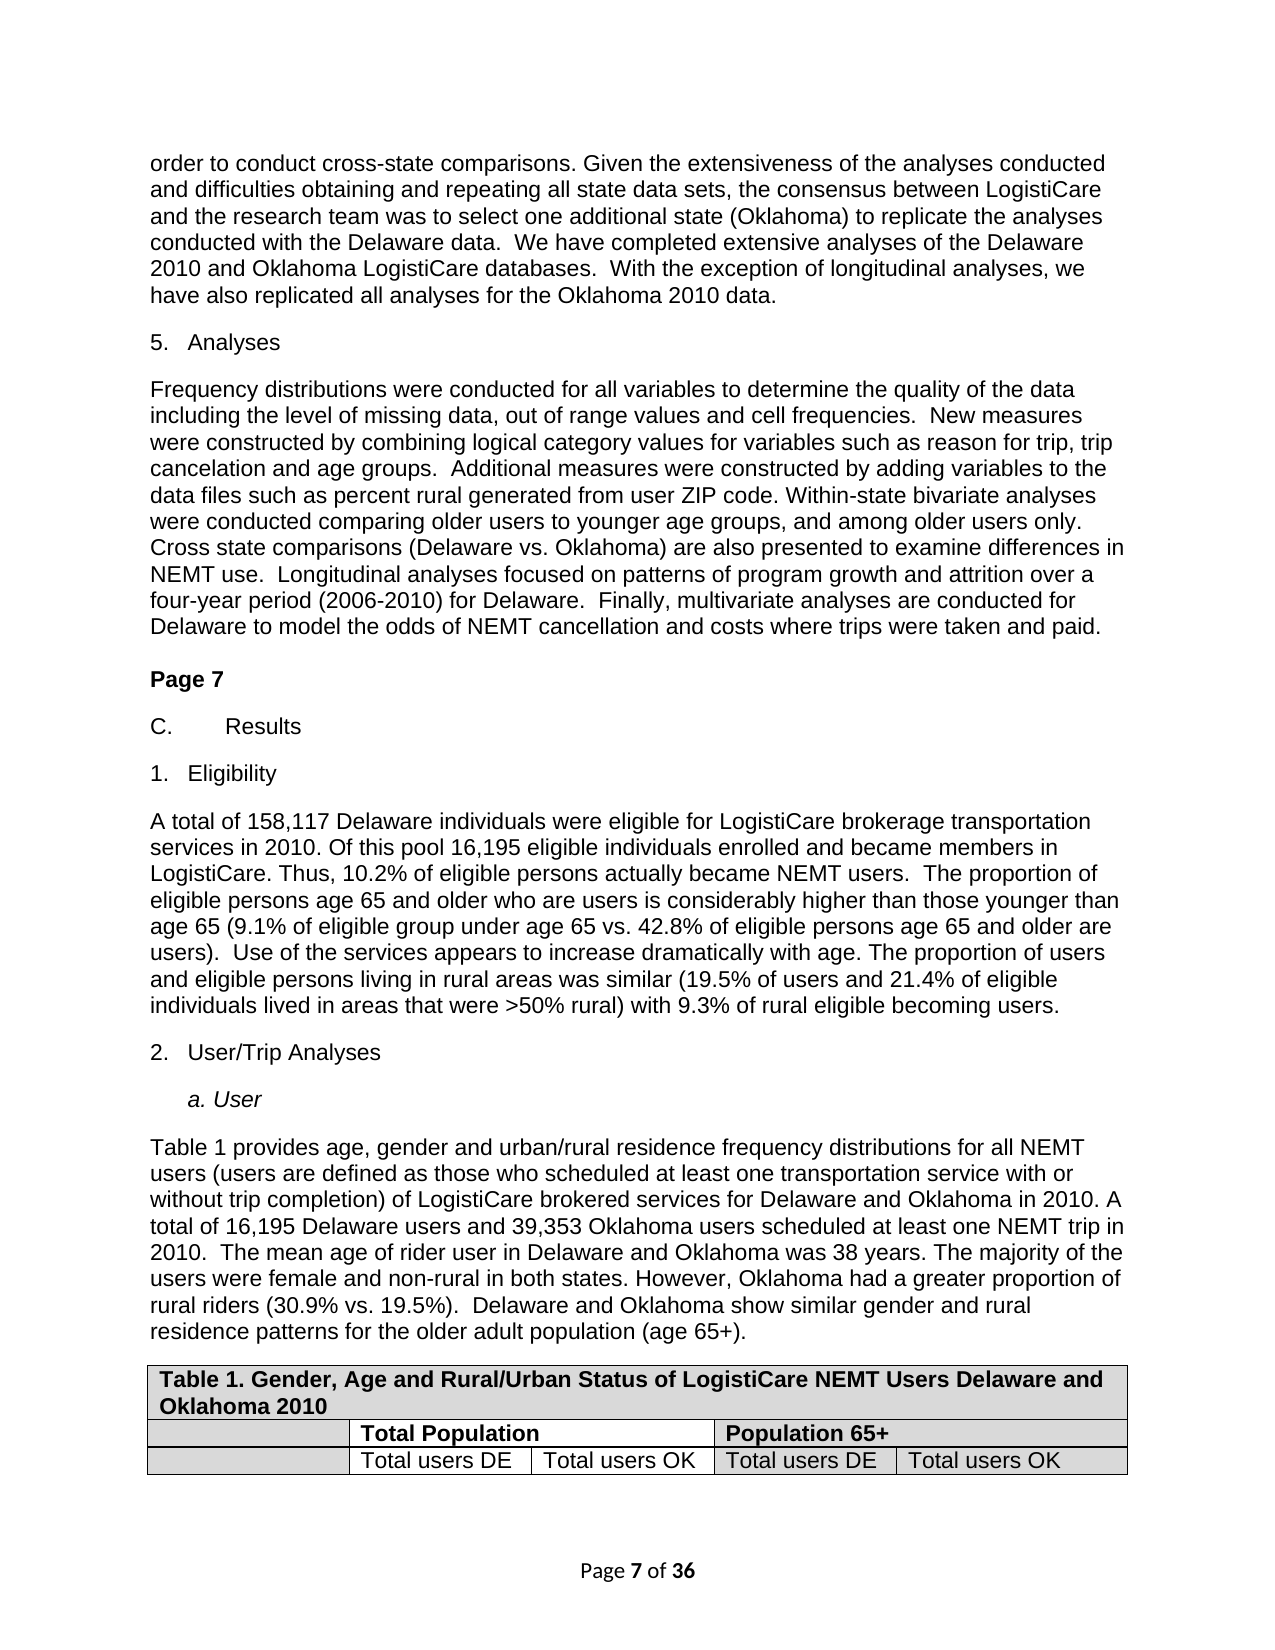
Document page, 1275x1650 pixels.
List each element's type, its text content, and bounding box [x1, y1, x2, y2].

table_cell [148, 1448, 349, 1474]
subtitle Eligibility [150, 760, 1125, 787]
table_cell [715, 1448, 896, 1474]
subtitle C. Results [150, 713, 1125, 739]
text Page 7 [150, 666, 1125, 692]
table_cell Population 65+ [715, 1420, 1127, 1446]
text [150, 150, 1125, 308]
text Frequency distributions were conducted for all variables to determine the quality of the data including the level of missing data, out of range values and cell frequencies. New measures were constructed by combining logical category values for variables such as reason for trip, trip cancelation and age groups. Additional measures were constructed by adding variables to the data files such as percent rural generated from user ZIP code. Within-state bivariate analyses were conducted comparing older users to younger age groups, and among older users only. Cross state comparisons (Delaware vs. Oklahoma) are also presented to examine differences in NEMT use. Longitudinal analyses focused on patterns of program growth and attrition over a four-year period (2006-2010) for Delaware. Finally, multivariate analyses are conducted for Delaware to model the odds of NEMT cancellation and costs where trips were taken and paid. [150, 376, 1125, 640]
table_cell [148, 1420, 349, 1446]
table_header Table 1. Gender, Age and Rural/Urban Status of LogistiCare NEMT Users Delaware and Oklahoma 2010 [148, 1366, 1127, 1419]
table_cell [532, 1448, 714, 1474]
subtitle a. User [150, 1086, 1125, 1113]
subtitle User/Trip Analyses [150, 1039, 1125, 1066]
text Table 1 provides age, gender and urban/rural residence frequency distributions for all NEMT users (users are defined as those who scheduled at least one transportation service with or without trip completion) of LogistiCare brokered services for Delaware and Oklahoma in 2010. A total of 16,195 Delaware users and 39,353 Oklahoma users scheduled at least one NEMT trip in 2010. The mean age of rider user in Delaware and Oklahoma was 38 years. The majority of the users were female and non-rural in both states. However, Oklahoma had a greater proportion of rural riders (30.9% vs. 19.5%). Delaware and Oklahoma show similar gender and rural residence patterns for the older adult population (age 65+). [150, 1134, 1125, 1344]
table_cell Total Population [350, 1420, 714, 1446]
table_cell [897, 1448, 1127, 1474]
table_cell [350, 1448, 531, 1474]
text A total of 158,117 Delaware individuals were eligible for LogistiCare brokerage transportation services in 2010. Of this pool 16,195 eligible individuals enrolled and became members in LogistiCare. Thus, 10.2% of eligible persons actually became NEMT users. The proportion of eligible persons age 65 and older who are users is considerably higher than those younger than age 65 (9.1% of eligible group under age 65 vs. 42.8% of eligible persons age 65 and older are users). Use of the services appears to increase dramatically with age. The proportion of users and eligible persons living in rural areas was similar (19.5% of users and 21.4% of eligible individuals lived in areas that were >50% rural) with 9.3% of rural eligible becoming users. [150, 808, 1125, 1018]
subtitle Analyses [150, 329, 1125, 355]
